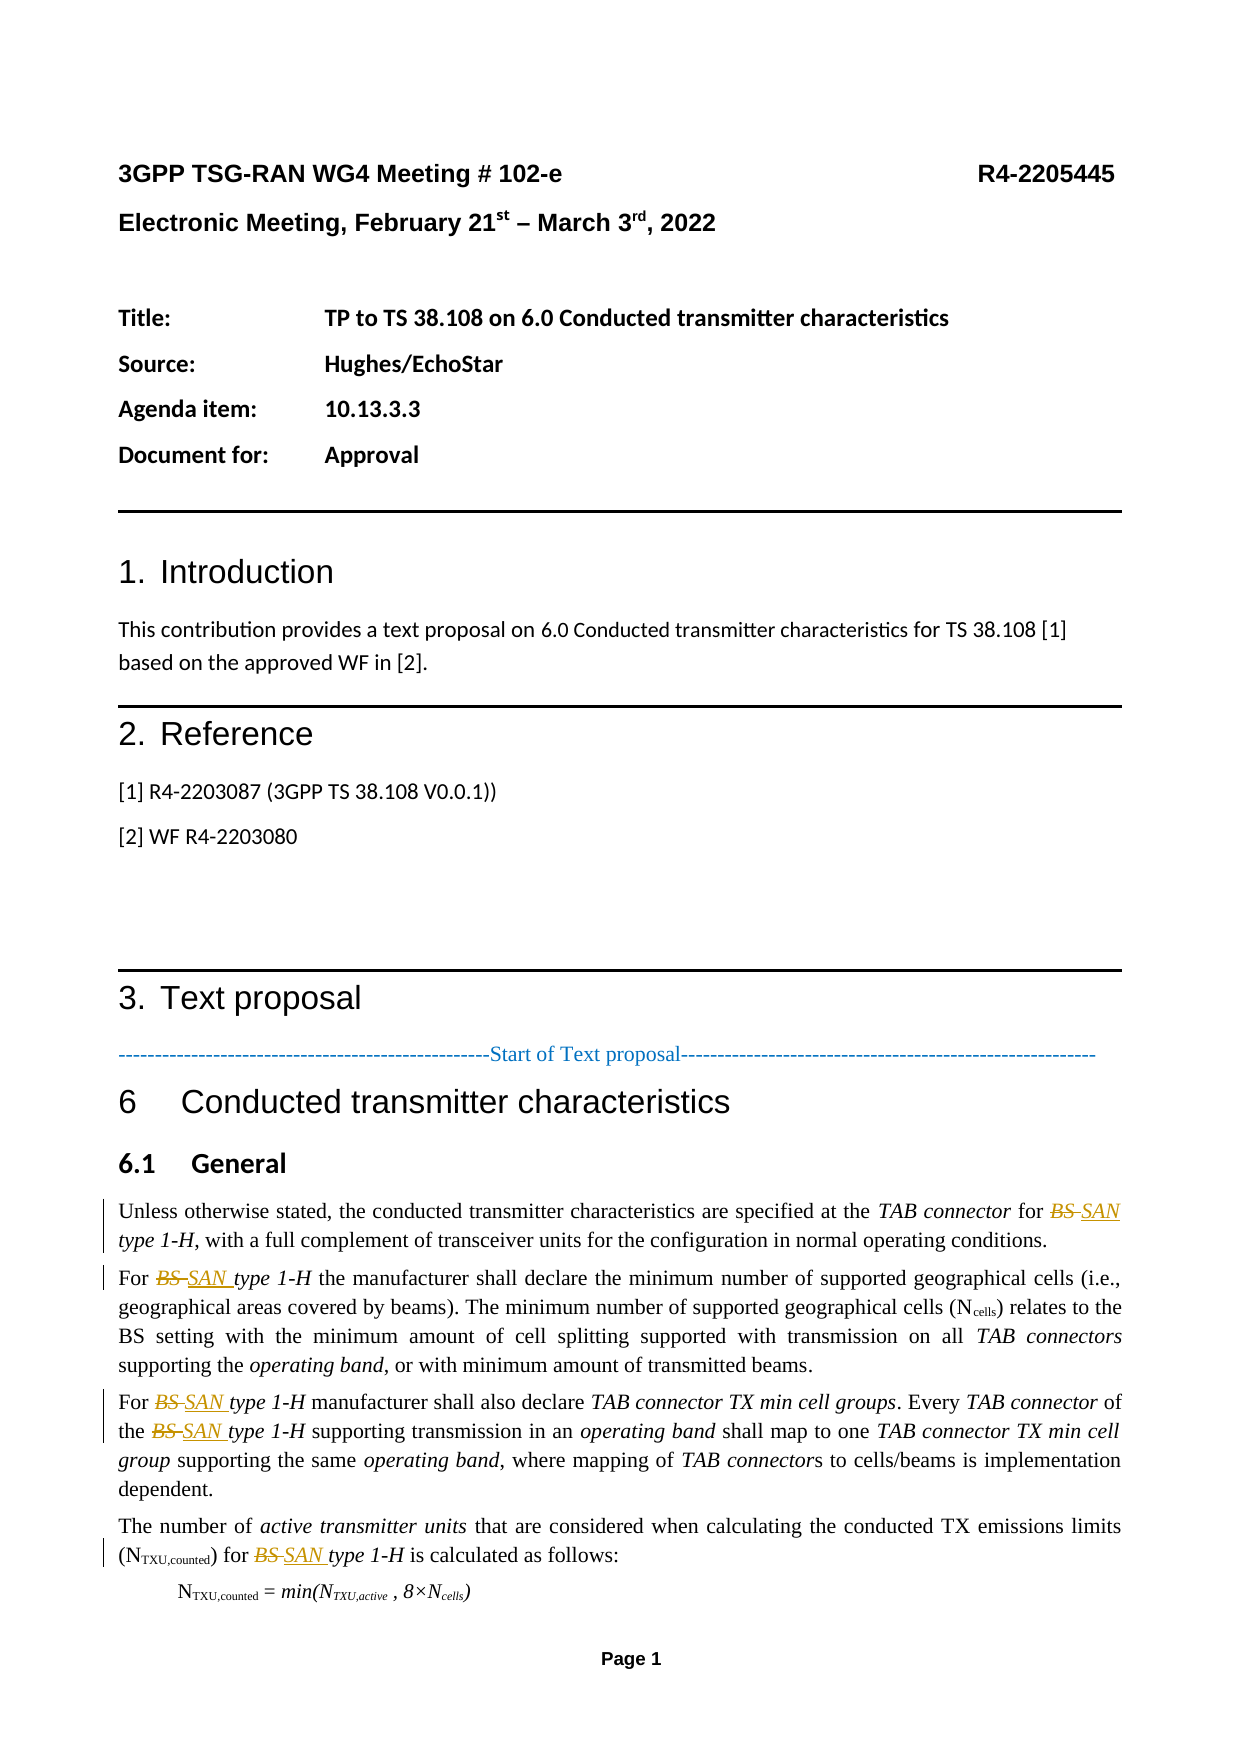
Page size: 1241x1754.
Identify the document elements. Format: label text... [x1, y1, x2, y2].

text The number of active transmitter units that are considered when calculating the conducted TX emissions limits (NTXU,counted) for type 1-H is calculated as follows: [118, 1513, 1122, 1567]
subtitle 6 Conducted transmitter characteristics [118, 1082, 1122, 1121]
text Electronic Meeting, February 21st – March 3rd, 2022 [118, 205, 1122, 239]
text Title: TP to TS 38.108 on 6.0 Conducted transmitter characteristics [118, 302, 1122, 332]
text [1] R4-2203087 (3GPP TS 38.108 V0.0.1)) [118, 777, 1122, 805]
text ---------------------------------------------------Start of Text proposal--------------------------------------------------------- [118, 1041, 1122, 1066]
text For type 1-H the manufacturer shall declare the minimum number of supported geographical cells (i.e., geographical areas covered by beams). The minimum number of supported geographical cells (Ncells) relates to the BS setting with the minimum amount of cell splitting supported with transmission on all TAB connectors supporting the operating band, or with minimum amount of transmitted beams. [118, 1265, 1122, 1377]
text [2] WF R4-2203080 [118, 822, 1122, 850]
text Document for: Approval [118, 439, 1122, 470]
text This contribution provides a text proposal on 6.0 Conducted transmitter characteristics for TS 38.108 [1] based on the approved WF in [2]. [118, 616, 1122, 676]
text Unless otherwise stated, the conducted transmitter characteristics are specified at the TAB connector for type 1-H, with a full complement of transceiver units for the configuration in normal operating conditions. [118, 1198, 1122, 1253]
text 3GPP TSG-RAN WG4 Meeting # 102-e R4-2205445 [118, 159, 1122, 188]
text For type 1-H manufacturer shall also declare TAB connector TX min cell groups. Every TAB connector of the type 1-H supporting transmission in an operating band shall map to one TAB connector TX min cell group supporting the same operating band, where mapping of TAB connectors to cells/beams is implementation dependent. [118, 1389, 1122, 1501]
subtitle Reference [118, 708, 1122, 753]
text NTXU,counted = min(NTXU,active , 8×Ncells) [148, 1579, 1122, 1603]
subtitle Text proposal [118, 972, 1122, 1016]
subtitle 6.1 General [118, 1145, 1122, 1181]
text Source: Hughes/EchoStar [118, 348, 1122, 378]
subtitle Introduction [118, 513, 1122, 591]
text Agenda item: 10.13.3.3 [118, 393, 1122, 424]
